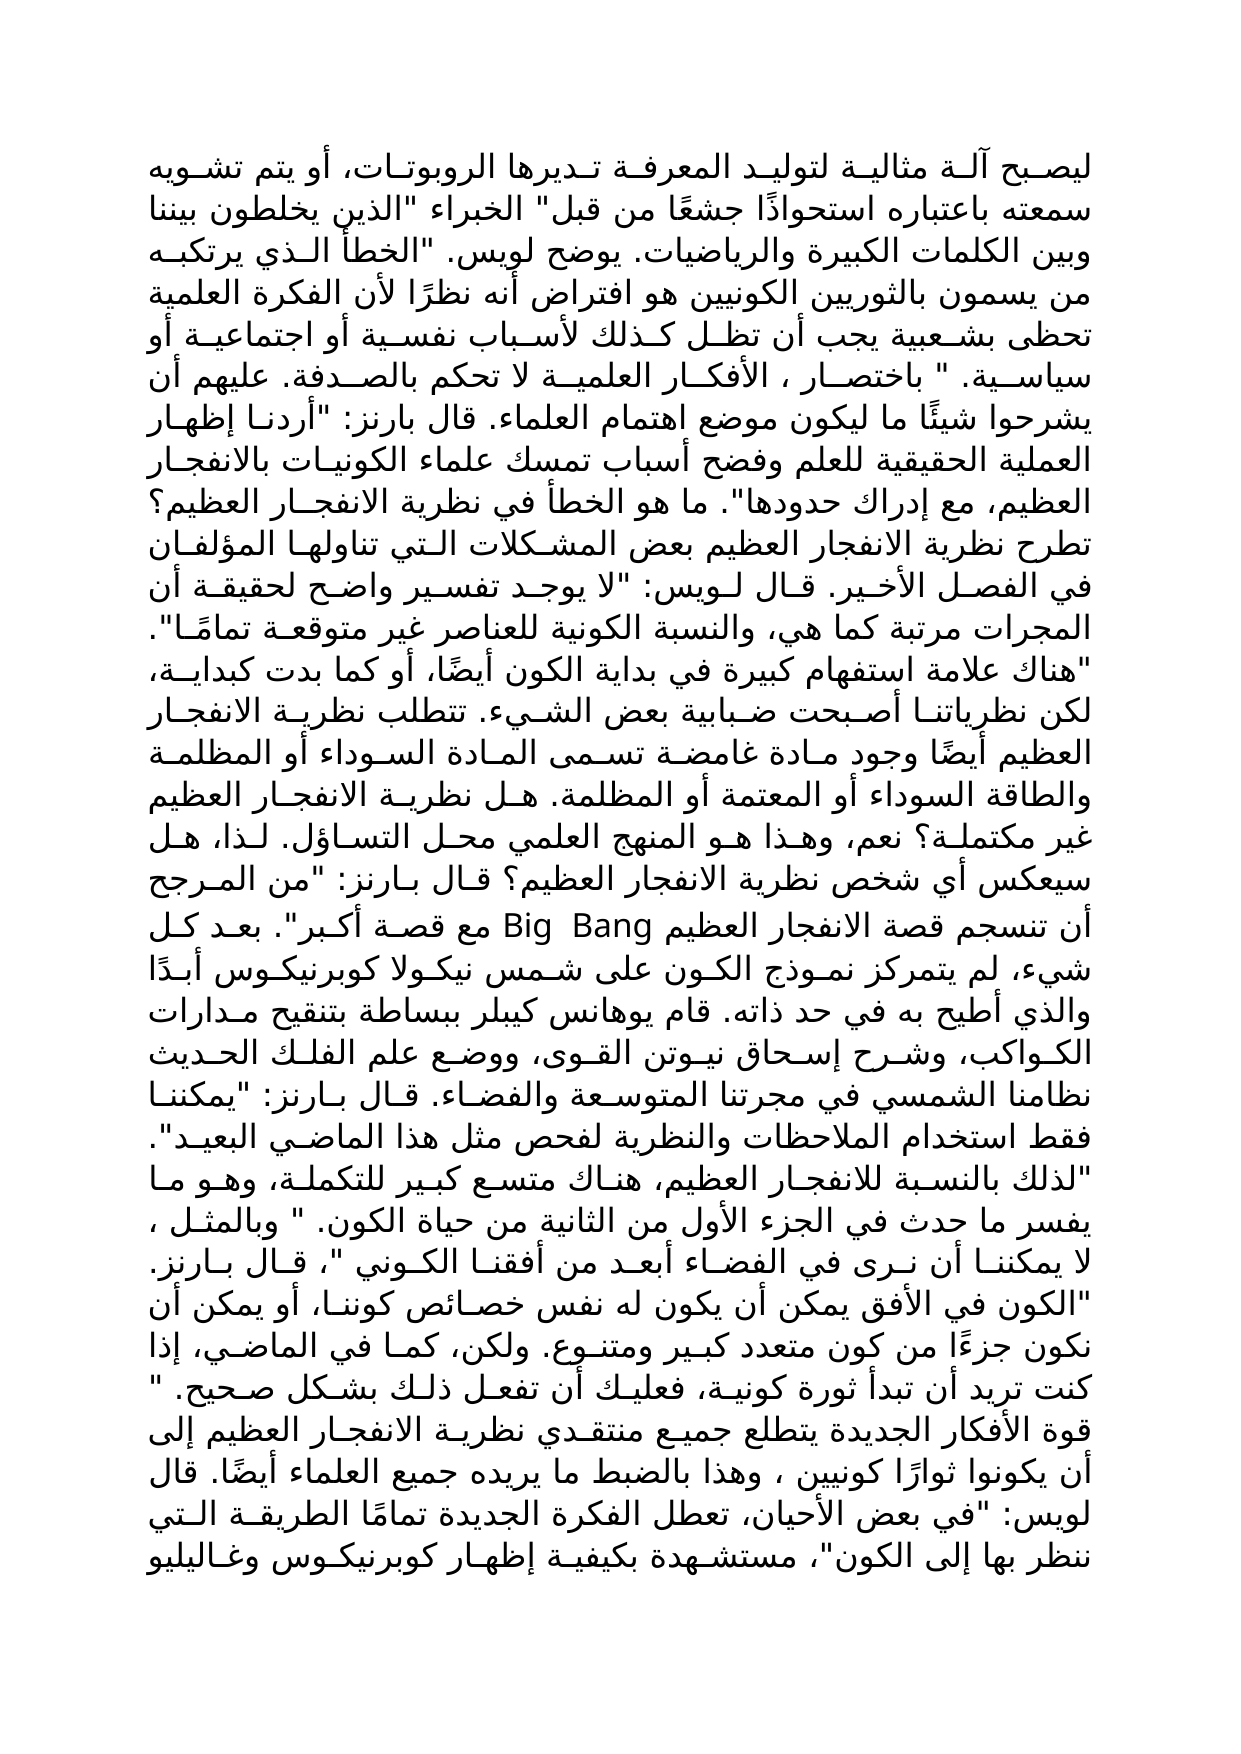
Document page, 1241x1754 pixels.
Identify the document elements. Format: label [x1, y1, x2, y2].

text [148, 148, 1093, 1575]
